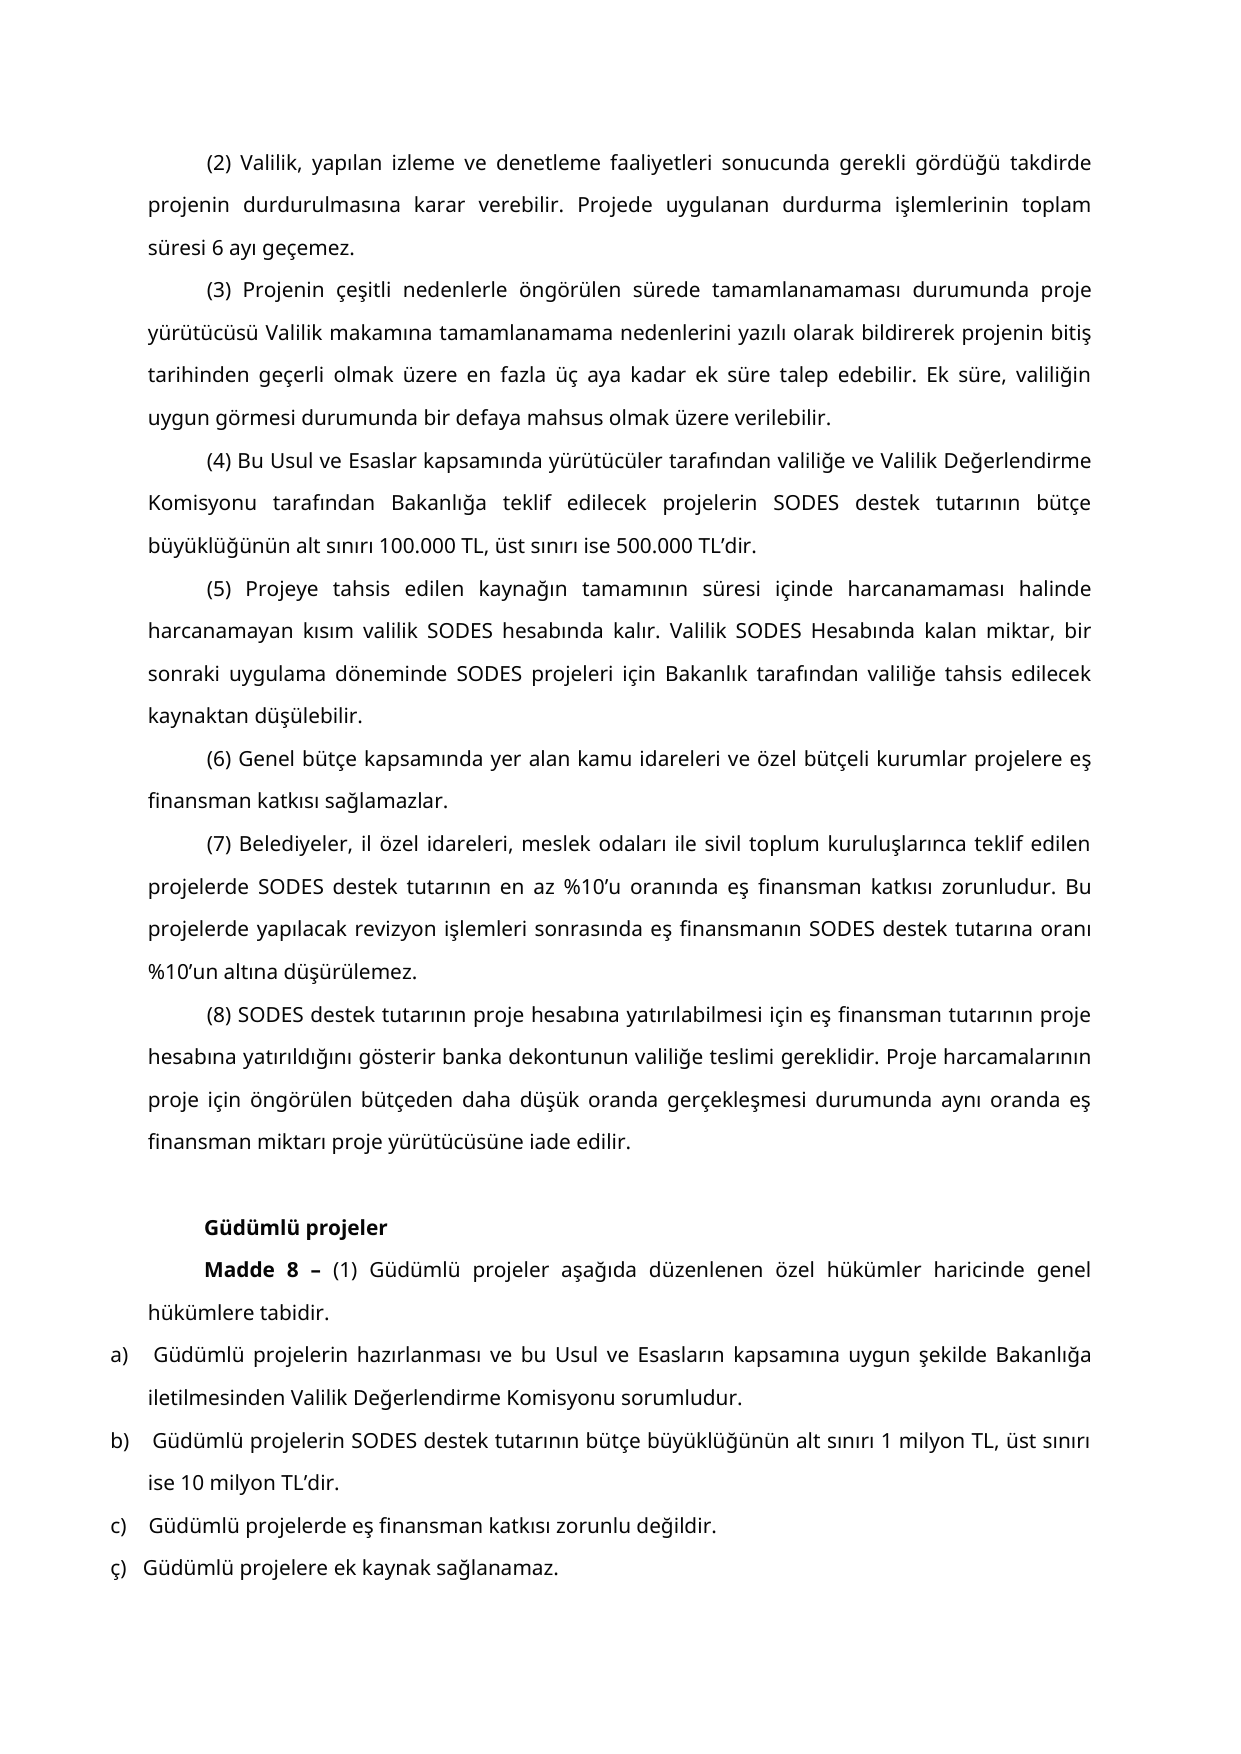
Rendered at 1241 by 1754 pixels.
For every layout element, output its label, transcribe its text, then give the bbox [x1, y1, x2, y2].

text (8) SODES destek tutarının proje hesabına yatırılabilmesi için eş finansman tutarının proje hesabına yatırıldığını gösterir banka dekontunun valiliğe teslimi gereklidir. Proje harcamalarının proje için öngörülen bütçeden daha düşük oranda gerçekleşmesi durumunda aynı oranda eş finansman miktarı proje yürütücüsüne iade edilir. [148, 1000, 1093, 1156]
text b) Güdümlü projelerin SODES destek tutarının bütçe büyüklüğünün alt sınırı 1 milyon TL, üst sınırı ise 10 milyon TL’dir. [110, 1426, 1093, 1497]
text (6) Genel bütçe kapsamında yer alan kamu idareleri ve özel bütçeli kurumlar projelere eş finansman katkısı sağlamazlar. [148, 744, 1093, 815]
text (3) Projenin çeşitli nedenlerle öngörülen sürede tamamlanamaması durumunda proje yürütücüsü Valilik makamına tamamlanamama nedenlerini yazılı olarak bildirerek projenin bitiş tarihinden geçerli olmak üzere en fazla üç aya kadar ek süre talep edebilir. Ek süre, valiliğin uygun görmesi durumunda bir defaya mahsus olmak üzere verilebilir. [148, 275, 1093, 432]
text (2) Valilik, yapılan izleme ve denetleme faaliyetleri sonucunda gerekli gördüğü takdirde projenin durdurulmasına karar verebilir. Projede uygulanan durdurma işlemlerinin toplam süresi 6 ayı geçemez. [148, 148, 1093, 261]
text (5) Projeye tahsis edilen kaynağın tamamının süresi içinde harcanamaması halinde harcanamayan kısım valilik SODES hesabında kalır. Valilik SODES Hesabında kalan miktar, bir sonraki uygulama döneminde SODES projeleri için Bakanlık tarafından valiliğe tahsis edilecek kaynaktan düşülebilir. [148, 574, 1093, 730]
text Güdümlü projeler [148, 1213, 1093, 1241]
text (4) Bu Usul ve Esaslar kapsamında yürütücüler tarafından valiliğe ve Valilik Değerlendirme Komisyonu tarafından Bakanlığa teklif edilecek projelerin SODES destek tutarının bütçe büyüklüğünün alt sınırı 100.000 TL, üst sınırı ise 500.000 TL’dir. [148, 446, 1093, 559]
text Madde 8 – (1) Güdümlü projeler aşağıda düzenlenen özel hükümler haricinde genel hükümlere tabidir. [148, 1255, 1093, 1326]
text (7) Belediyeler, il özel idareleri, meslek odaları ile sivil toplum kuruluşlarınca teklif edilen projelerde SODES destek tutarının en az %10’u oranında eş finansman katkısı zorunludur. Bu projelerde yapılacak revizyon işlemleri sonrasında eş finansmanın SODES destek tutarına oranı %10’un altına düşürülemez. [148, 829, 1093, 986]
text ç) Güdümlü projelere ek kaynak sağlanamaz. [110, 1553, 1093, 1582]
text a) Güdümlü projelerin hazırlanması ve bu Usul ve Esasların kapsamına uygun şekilde Bakanlığa iletilmesinden Valilik Değerlendirme Komisyonu sorumludur. [110, 1341, 1093, 1412]
text c) Güdümlü projelerde eş finansman katkısı zorunlu değildir. [110, 1511, 1093, 1539]
